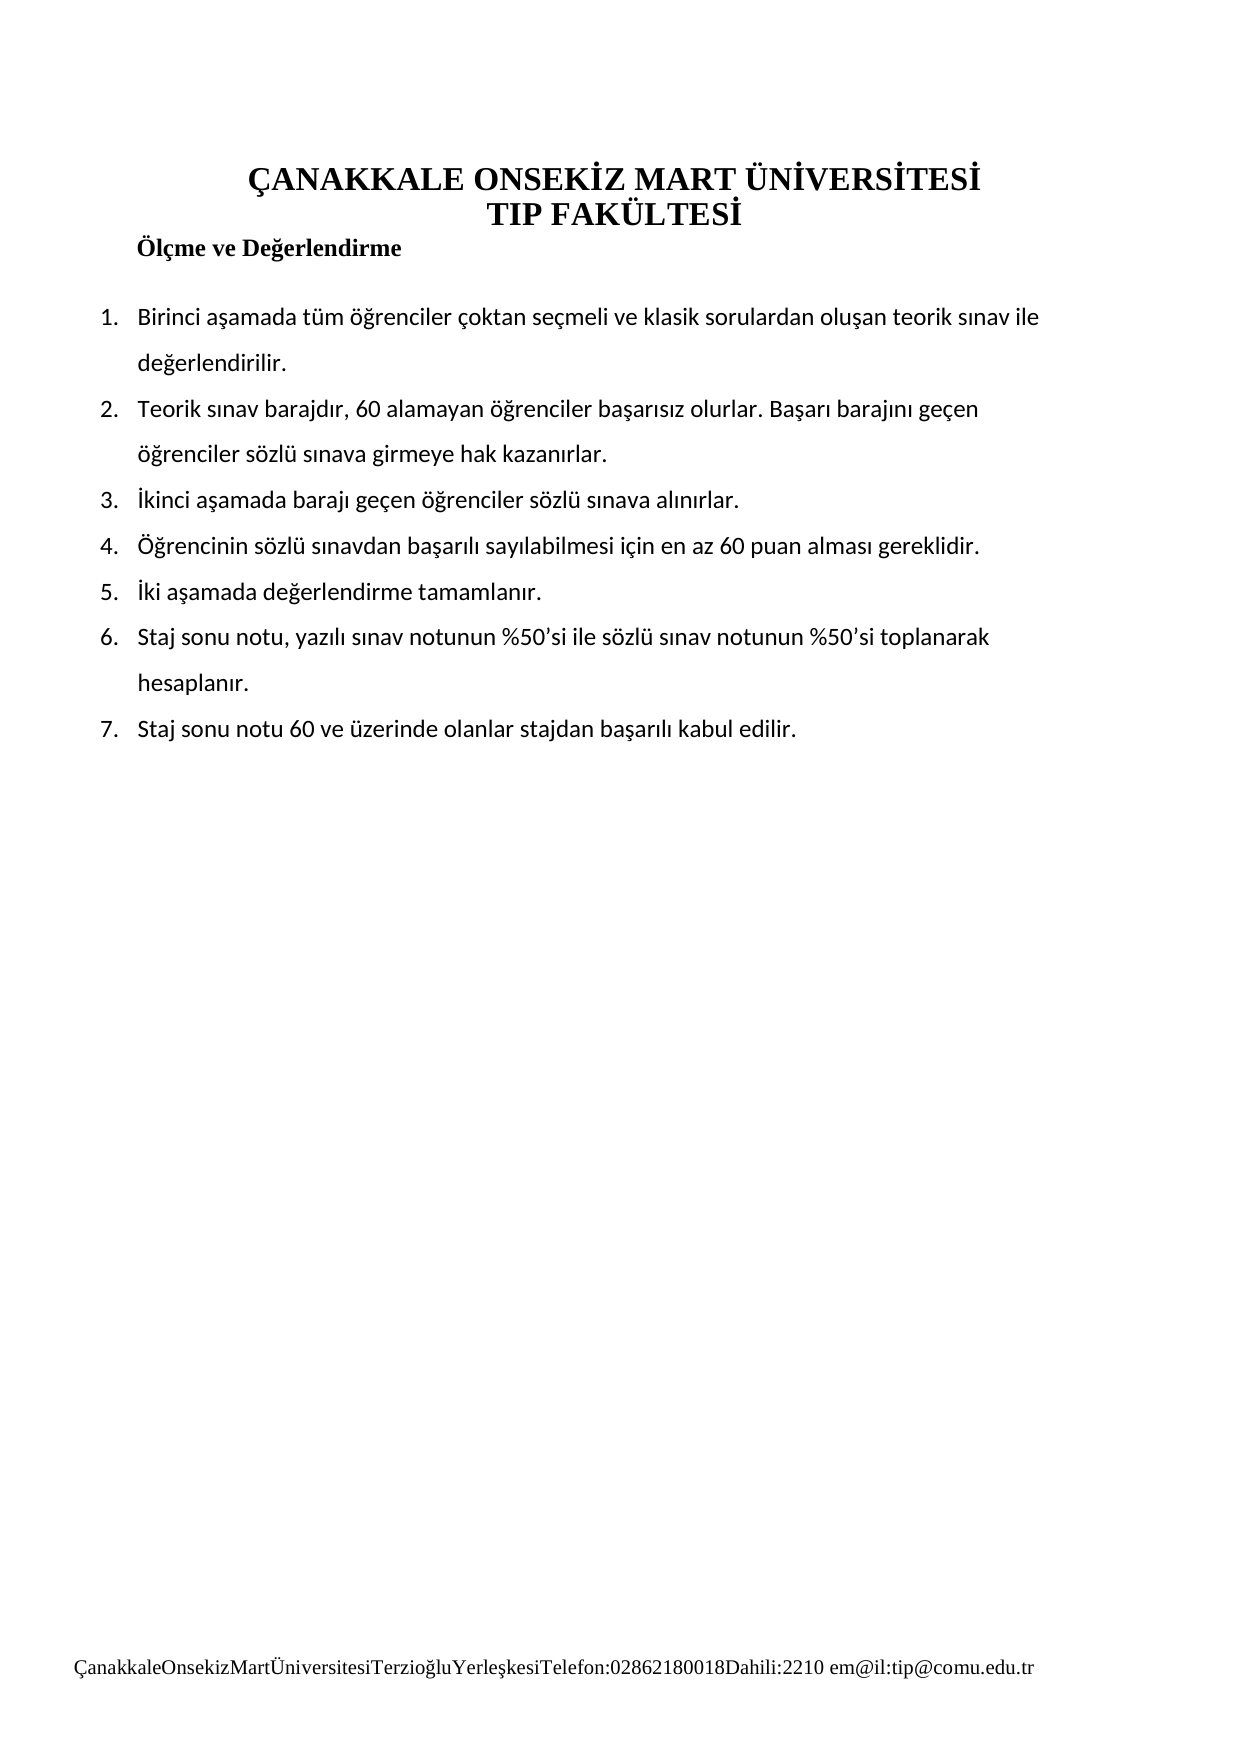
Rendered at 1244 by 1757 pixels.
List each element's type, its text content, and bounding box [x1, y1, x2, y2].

list Öğrencinin sözlü sınavdan başarılı sayılabilmesi için en az 60 puan alması gereklidir. [100, 530, 1069, 561]
list Teorik sınav barajdır, 60 alamayan öğrenciler başarısız olurlar. Başarı barajını geçen öğrenciler sözlü sınava girmeye hak kazanırlar. [100, 393, 1069, 469]
text Ölçme ve Değerlendirme [136, 233, 1069, 262]
list Birinci aşamada tüm öğrenciler çoktan seçmeli ve klasik sorulardan oluşan teorik sınav ile değerlendirilir. [100, 301, 1069, 378]
list İkinci aşamada barajı geçen öğrenciler sözlü sınava alınırlar. [100, 484, 1069, 515]
list İki aşamada değerlendirme tamamlanır. [100, 576, 1069, 606]
list Staj sonu notu 60 ve üzerinde olanlar stajdan başarılı kabul edilir. [100, 713, 1069, 743]
list Staj sonu notu, yazılı sınav notunun %50’si ile sözlü sınav notunun %50’si toplanarak hesaplanır. [100, 622, 1069, 698]
